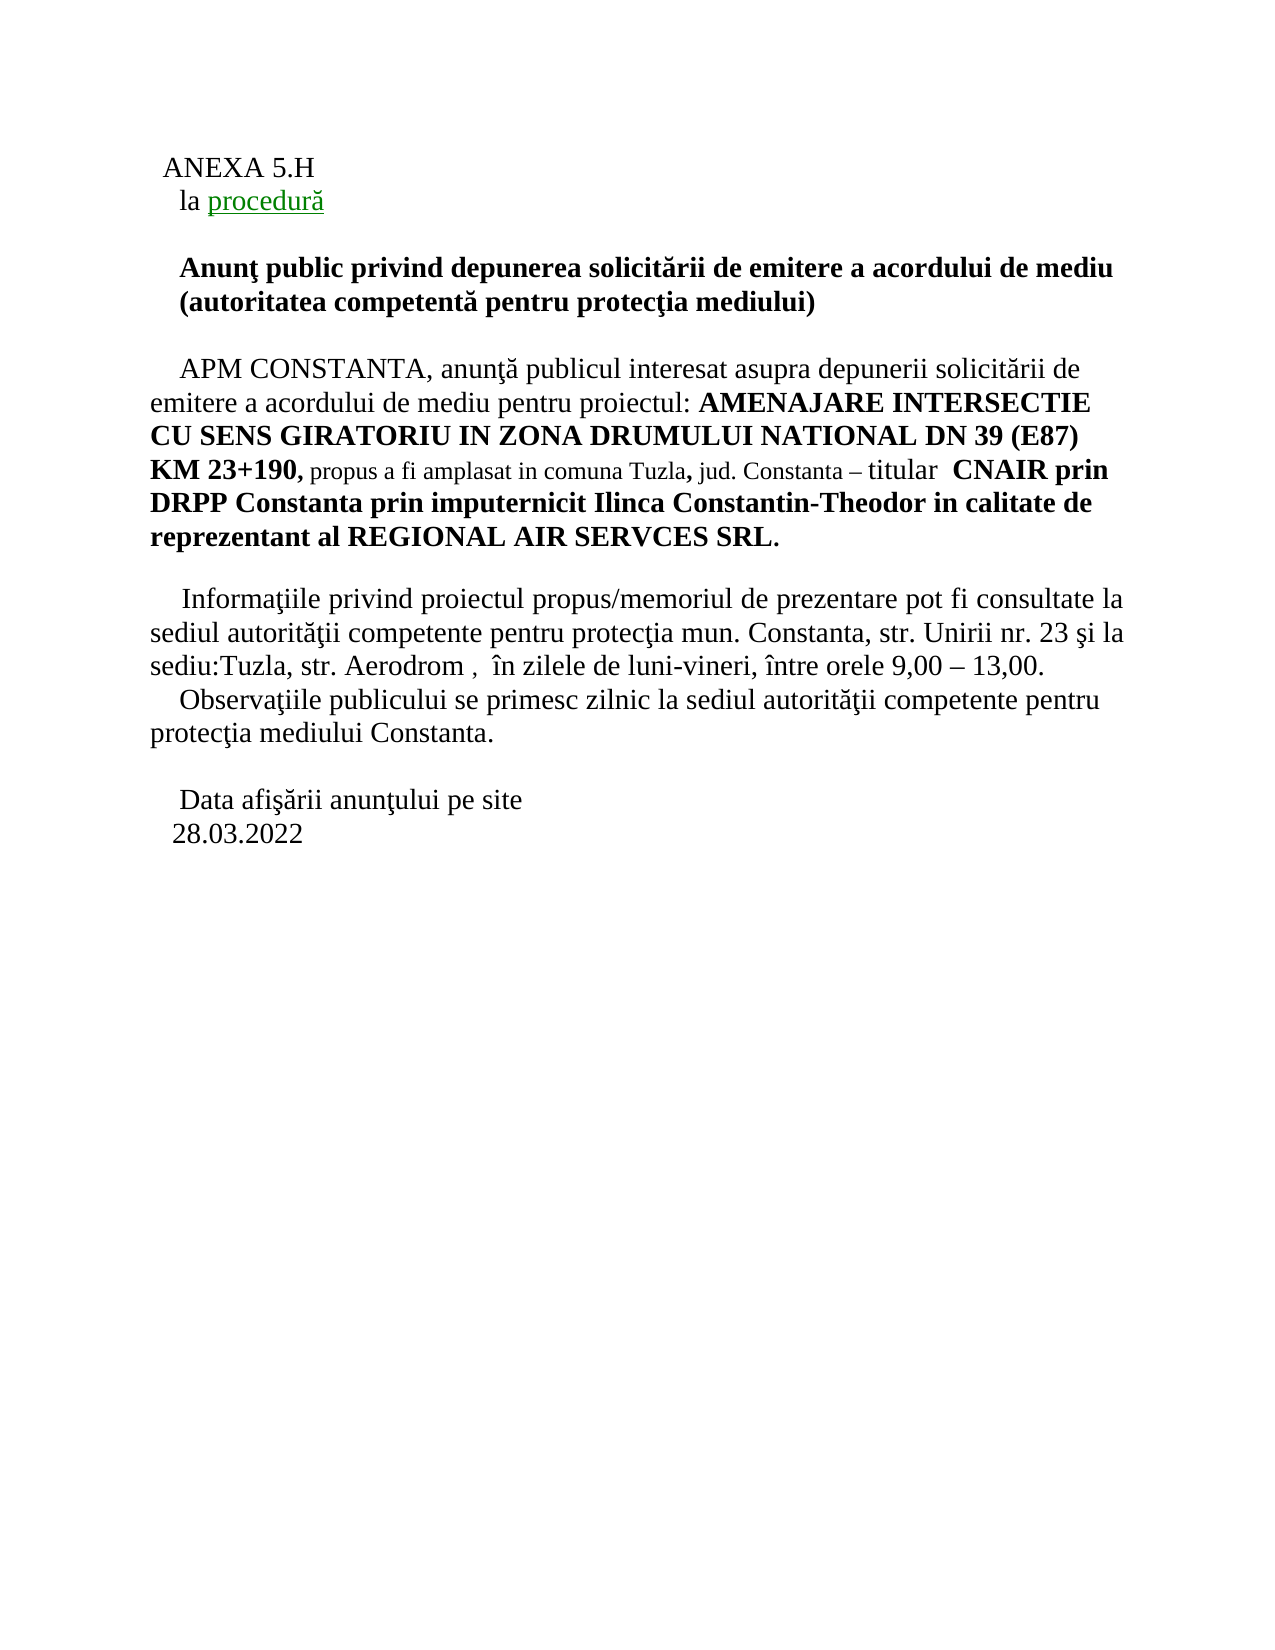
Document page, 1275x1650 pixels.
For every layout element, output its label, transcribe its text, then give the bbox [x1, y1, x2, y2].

text Observaţiile publicului se primesc zilnic la sediul autorităţii competente pentru protecţia mediului Constanta. [150, 682, 1125, 749]
text Anunţ public privind depunerea solicitării de emitere a acordului de mediu [150, 251, 1125, 284]
text Data afişării anunţului pe site [150, 782, 1125, 816]
text ANEXA 5.H [150, 150, 1125, 183]
text APM CONSTANTA, anunţă publicul interesat asupra depunerii solicitării de emitere a acordului de mediu pentru proiectul: AMENAJARE INTERSECTIE CU SENS GIRATORIU IN ZONA DRUMULUI NATIONAL DN 39 (E87) KM 23+190, propus a fi amplasat in comuna Tuzla, jud. Constanta – titular CNAIR prin DRPP Constanta prin imputernicit Ilinca Constantin-Theodor in calitate de reprezentant al REGIONAL AIR SERVCES SRL. [150, 351, 1125, 552]
text la procedură [150, 183, 1125, 217]
text 28.03.2022 [150, 816, 1125, 849]
text Informaţiile privind proiectul propus/memoriul de prezentare pot fi consultate la sediul autorităţii competente pentru protecţia mun. Constanta, str. Unirii nr. 23 şi la sediu:Tuzla, str. Aerodrom , în zilele de luni-vineri, între orele 9,00 – 13,00. [150, 581, 1125, 682]
text (autoritatea competentă pentru protecţia mediului) [150, 284, 1125, 318]
